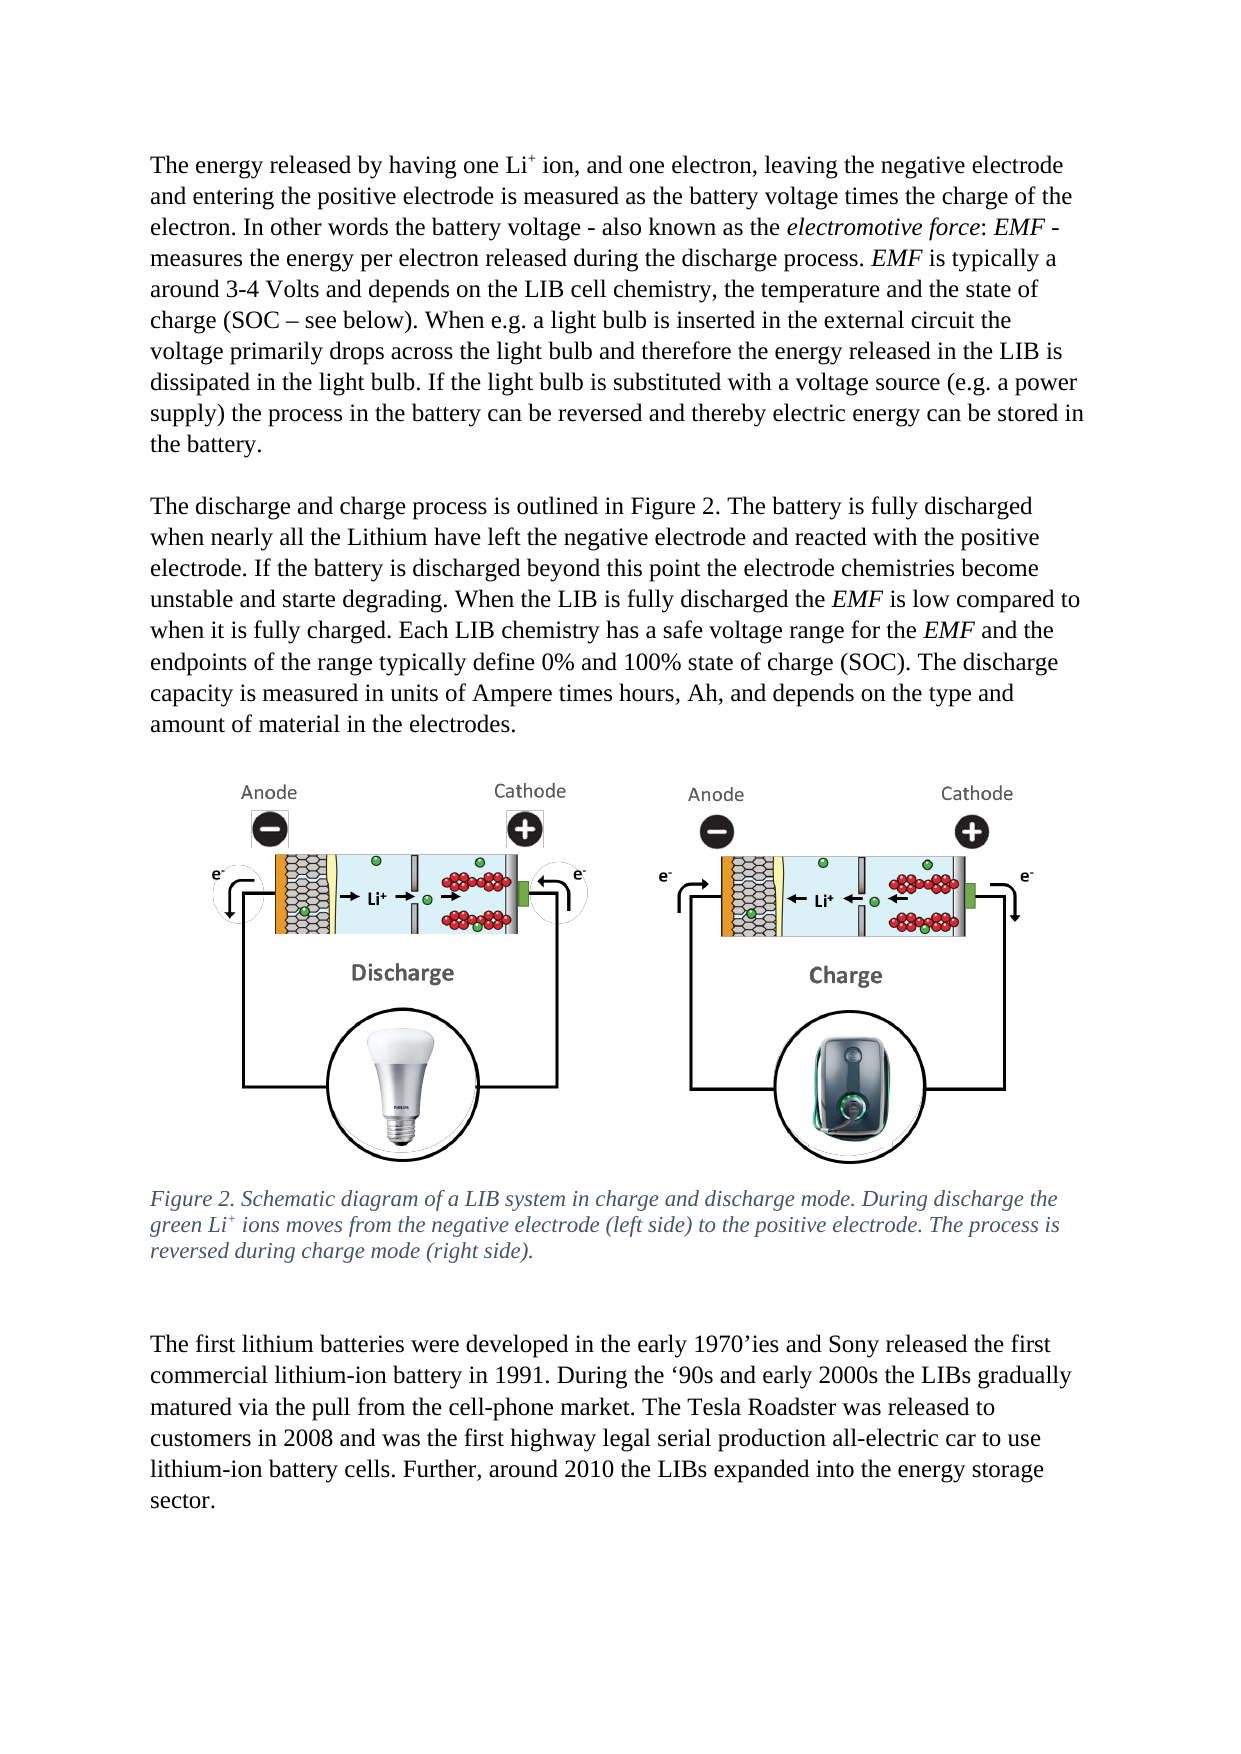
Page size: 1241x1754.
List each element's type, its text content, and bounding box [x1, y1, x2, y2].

text The discharge and charge process is outlined in Figure 2. The battery is fully discharged when nearly all the Lithium have left the negative electrode and reacted with the positive electrode. If the battery is discharged beyond this point the electrode chemistries become unstable and starte degrading. When the LIB is fully discharged the EMF is low compared to when it is fully charged. Each LIB chemistry has a safe voltage range for the EMF and the endpoints of the range typically define 0% and 100% state of charge (SOC). The discharge capacity is measured in units of Ampere times hours, Ah, and depends on the type and amount of material in the electrodes. [150, 491, 1090, 737]
text The energy released by having one Li+ ion, and one electron, leaving the negative electrode and entering the positive electrode is measured as the battery voltage times the charge of the electron. In other words the battery voltage - also known as the electromotive force: EMF - measures the energy per electron released during the discharge process. EMF is typically a around 3-4 Volts and depends on the LIB cell chemistry, the temperature and the state of charge (SOC – see below). When e.g. a light bulb is inserted in the external circuit the voltage primarily drops across the light bulb and therefore the energy released in the LIB is dissipated in the light bulb. If the light bulb is substituted with a voltage source (e.g. a power supply) the process in the battery can be reversed and thereby electric energy can be stored in the battery. [150, 150, 1090, 458]
picture [199, 770, 1041, 1164]
text Figure 2. Schematic diagram of a LIB system in charge and discharge mode. During discharge the green Li+ ions moves from the negative electrode (left side) to the positive electrode. The process is reversed during charge mode (right side). [150, 1184, 1090, 1264]
text The first lithium batteries were developed in the early 1970’ies and Sony released the first commercial lithium-ion battery in 1991. During the ‘90s and early 2000s the LIBs gradually matured via the pull from the cell-phone market. The Tesla Roadster was released to customers in 2008 and was the first highway legal serial production all-electric car to use lithium-ion battery cells. Further, around 2010 the LIBs expanded into the energy storage sector. [150, 1329, 1090, 1513]
